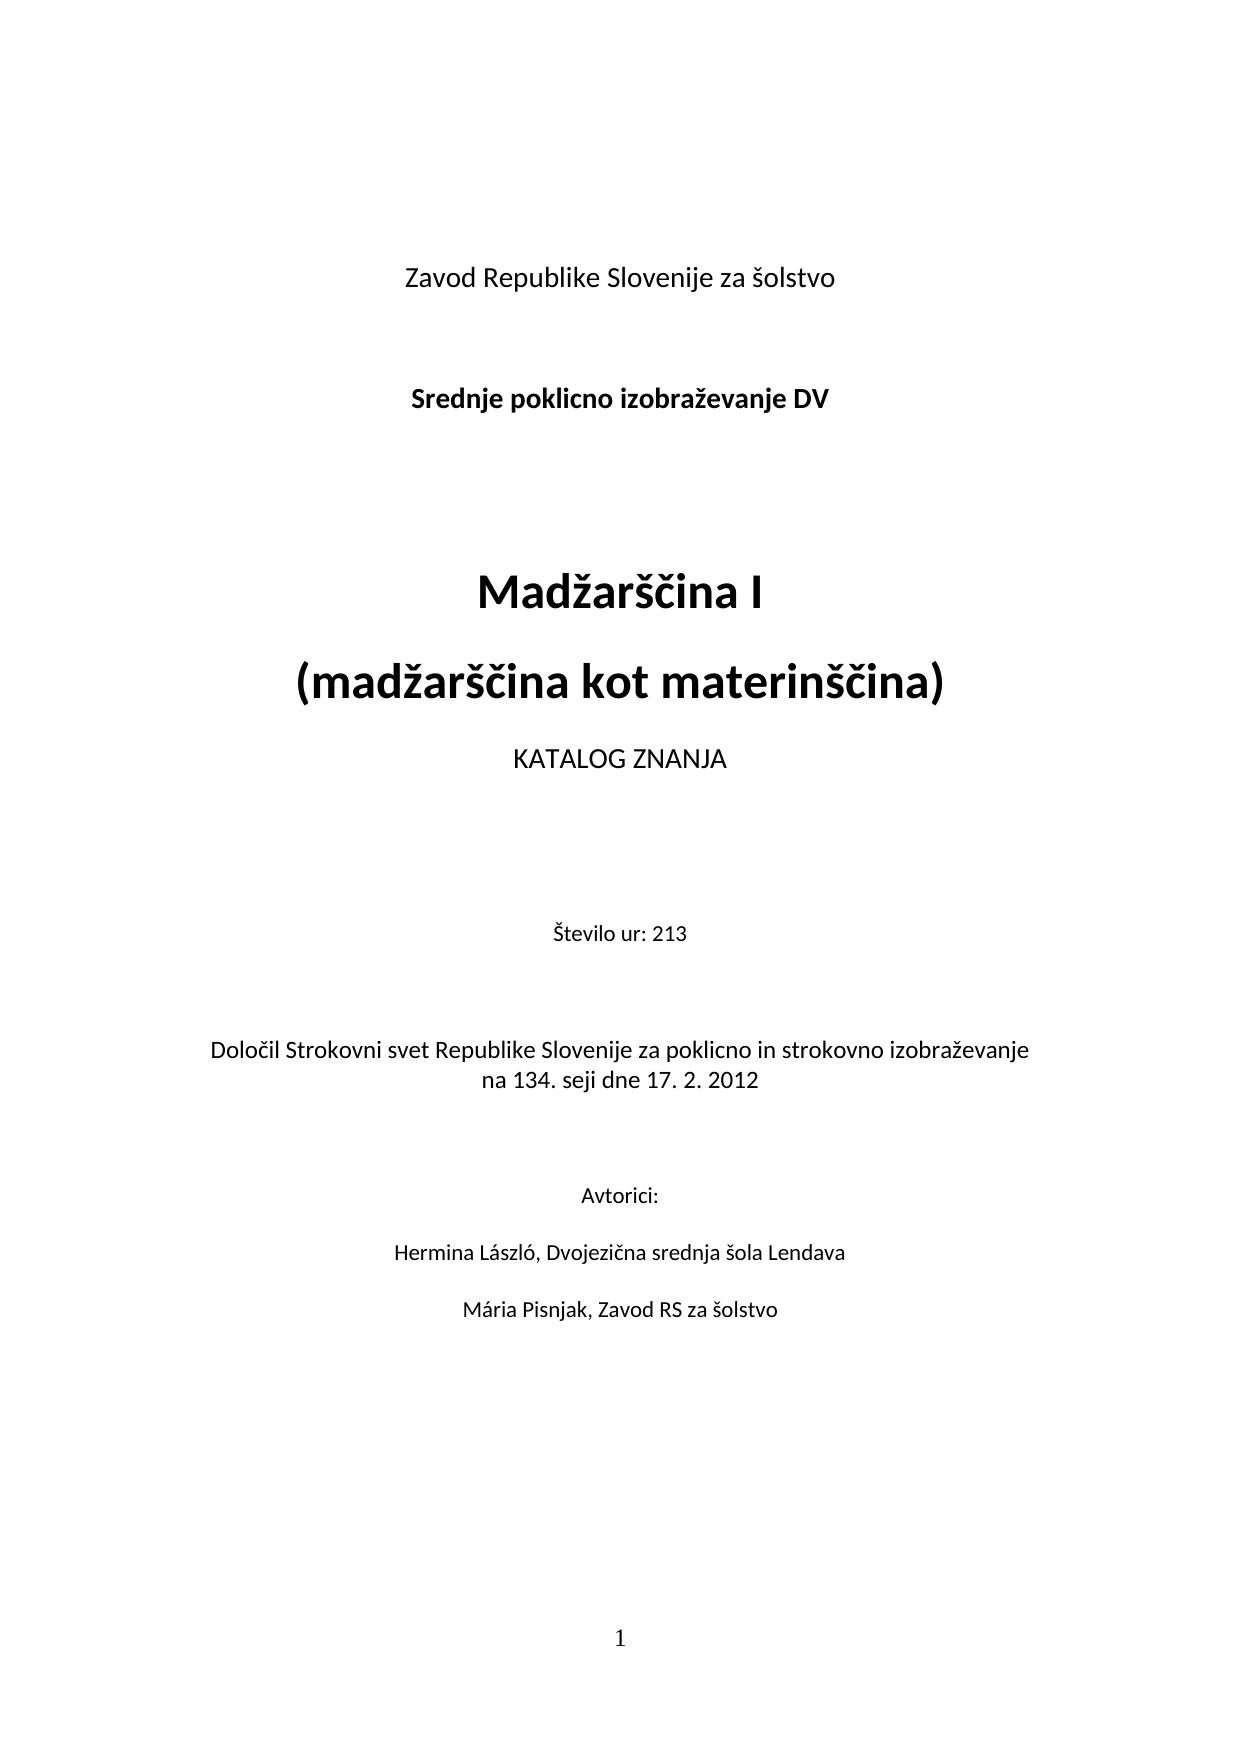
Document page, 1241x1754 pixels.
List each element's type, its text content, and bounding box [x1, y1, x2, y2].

text Mária Pisnjak, Zavod RS za šolstvo [148, 1296, 1093, 1323]
text na 134. seji dne 17. 2. 2012 [148, 1064, 1093, 1095]
text KATALOG ZNANJA [148, 740, 1093, 776]
text Hermina László, Dvojezična srednja šola Lendava [148, 1238, 1093, 1266]
text Avtorici: [148, 1181, 1093, 1209]
text Število ur: 213 [148, 919, 1093, 947]
text (madžarščina kot materinščina) [148, 650, 1093, 711]
text Srednje poklicno izobraževanje DV [148, 381, 1093, 416]
text Določil Strokovni svet Republike Slovenije za poklicno in strokovno izobraževanje [148, 1034, 1093, 1064]
text Madžarščina I [148, 560, 1093, 621]
text Zavod Republike Slovenije za šolstvo [148, 259, 1093, 294]
